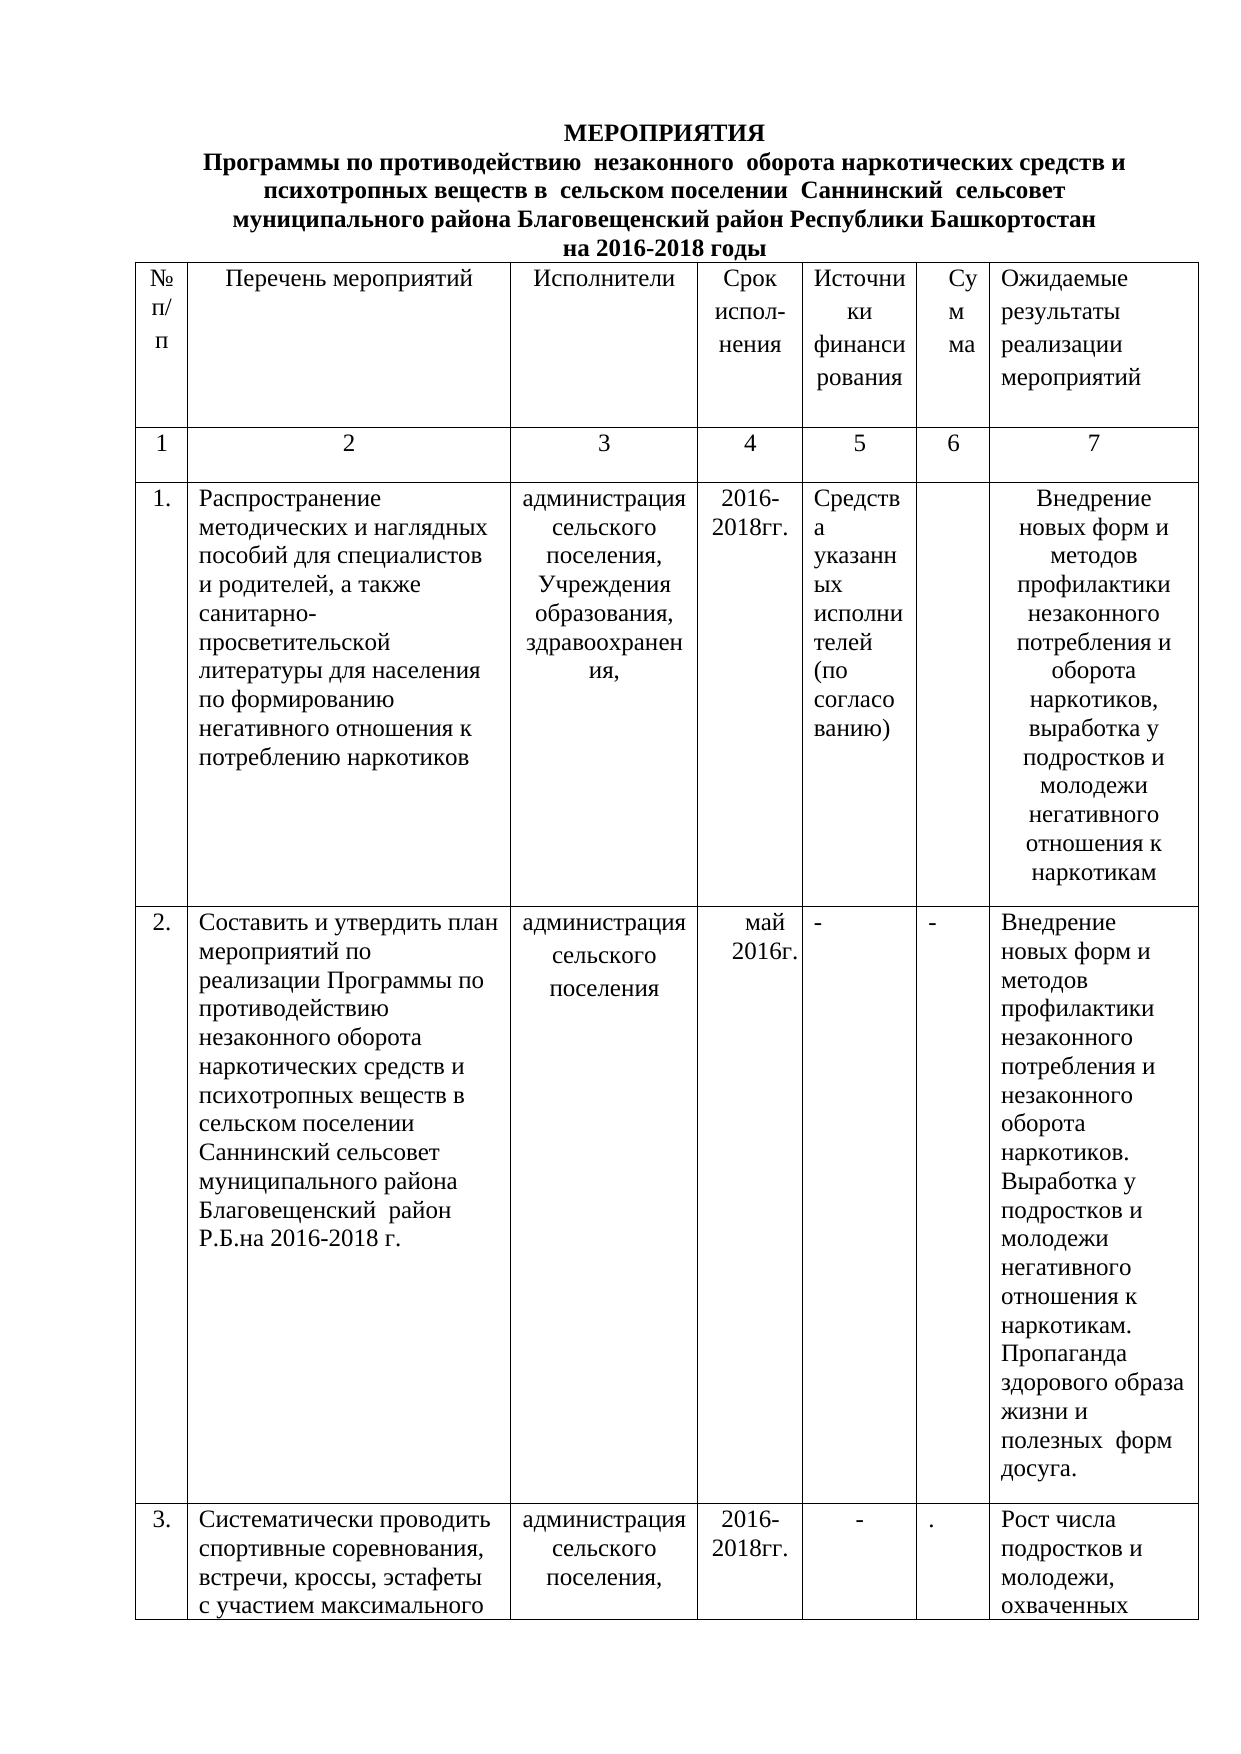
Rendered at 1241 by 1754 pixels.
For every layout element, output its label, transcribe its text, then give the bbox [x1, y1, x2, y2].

table_cell 1. [136, 483, 187, 906]
table_cell 6 [917, 428, 989, 482]
text на 2016-2018 годы [177, 233, 1152, 262]
table_cell Средства указанных исполнителей (по согласованию) [803, 483, 916, 906]
table_cell - [803, 1504, 916, 1619]
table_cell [990, 1504, 1198, 1619]
table_header № п/п [136, 263, 187, 427]
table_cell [511, 1504, 697, 1619]
table_cell 2 [188, 428, 510, 482]
table_cell 2. [136, 907, 187, 1503]
table_cell Внедрение новых форм и методов профилактики незаконного потребления и оборота наркотиков, выработка у подростков и молодежи негативного отношения к наркотикам [990, 483, 1198, 906]
table_cell 2016- 2018гг. [698, 1504, 802, 1619]
text МЕРОПРИЯТИЯ [177, 118, 1152, 147]
table_header Перечень мероприятий [188, 263, 510, 427]
table_cell Внедрение новых форм и методов профилактики незаконного потребления и незаконного оборота наркотиков. Выработка у подростков и молодежи негативного отношения к наркотикам. Пропаганда здорового образа жизни и полезных форм досуга. [990, 907, 1198, 1503]
table_header Источники финансирования [803, 263, 916, 427]
table_header Срок испол-нения [698, 263, 802, 427]
table_cell 7 [990, 428, 1198, 482]
table_cell [917, 483, 989, 906]
table_cell - [803, 907, 916, 1503]
table_cell май 2016г. [698, 907, 802, 1503]
table_cell 3. [136, 1504, 187, 1619]
table_cell администрация сельского поселения [511, 907, 697, 1503]
table_header Сумма [917, 263, 989, 427]
text Программы по противодействию незаконного оборота наркотических средств и психотропных веществ в сельском поселении Саннинский сельсовет муниципального района Благовещенский район Республики Башкортостан [177, 147, 1152, 233]
table_cell администрация сельского поселения, Учреждения образования, здравоохранения, [511, 483, 697, 906]
table_cell 4 [698, 428, 802, 482]
table_cell 5 [803, 428, 916, 482]
table_cell 1 [136, 428, 187, 482]
table_cell Распространение методических и наглядных пособий для специалистов и родителей, а также санитарно-просветительской литературы для населения по формированию негативного отношения к потреблению наркотиков [188, 483, 510, 906]
table_cell 2016- 2018гг. [698, 483, 802, 906]
table_cell Составить и утвердить план мероприятий по реализации Программы по противодействию незаконного оборота наркотических средств и психотропных веществ в сельском поселении Саннинский сельсовет муниципального района Благовещенский район Р.Б.на 2016-. [188, 907, 510, 1503]
table_header Ожидаемые результаты реализации мероприятий [990, 263, 1198, 427]
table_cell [188, 1504, 510, 1619]
table_cell 3 [511, 428, 697, 482]
table_cell . [917, 1504, 989, 1619]
table_header Исполнители [511, 263, 697, 427]
table_cell - [917, 907, 989, 1503]
